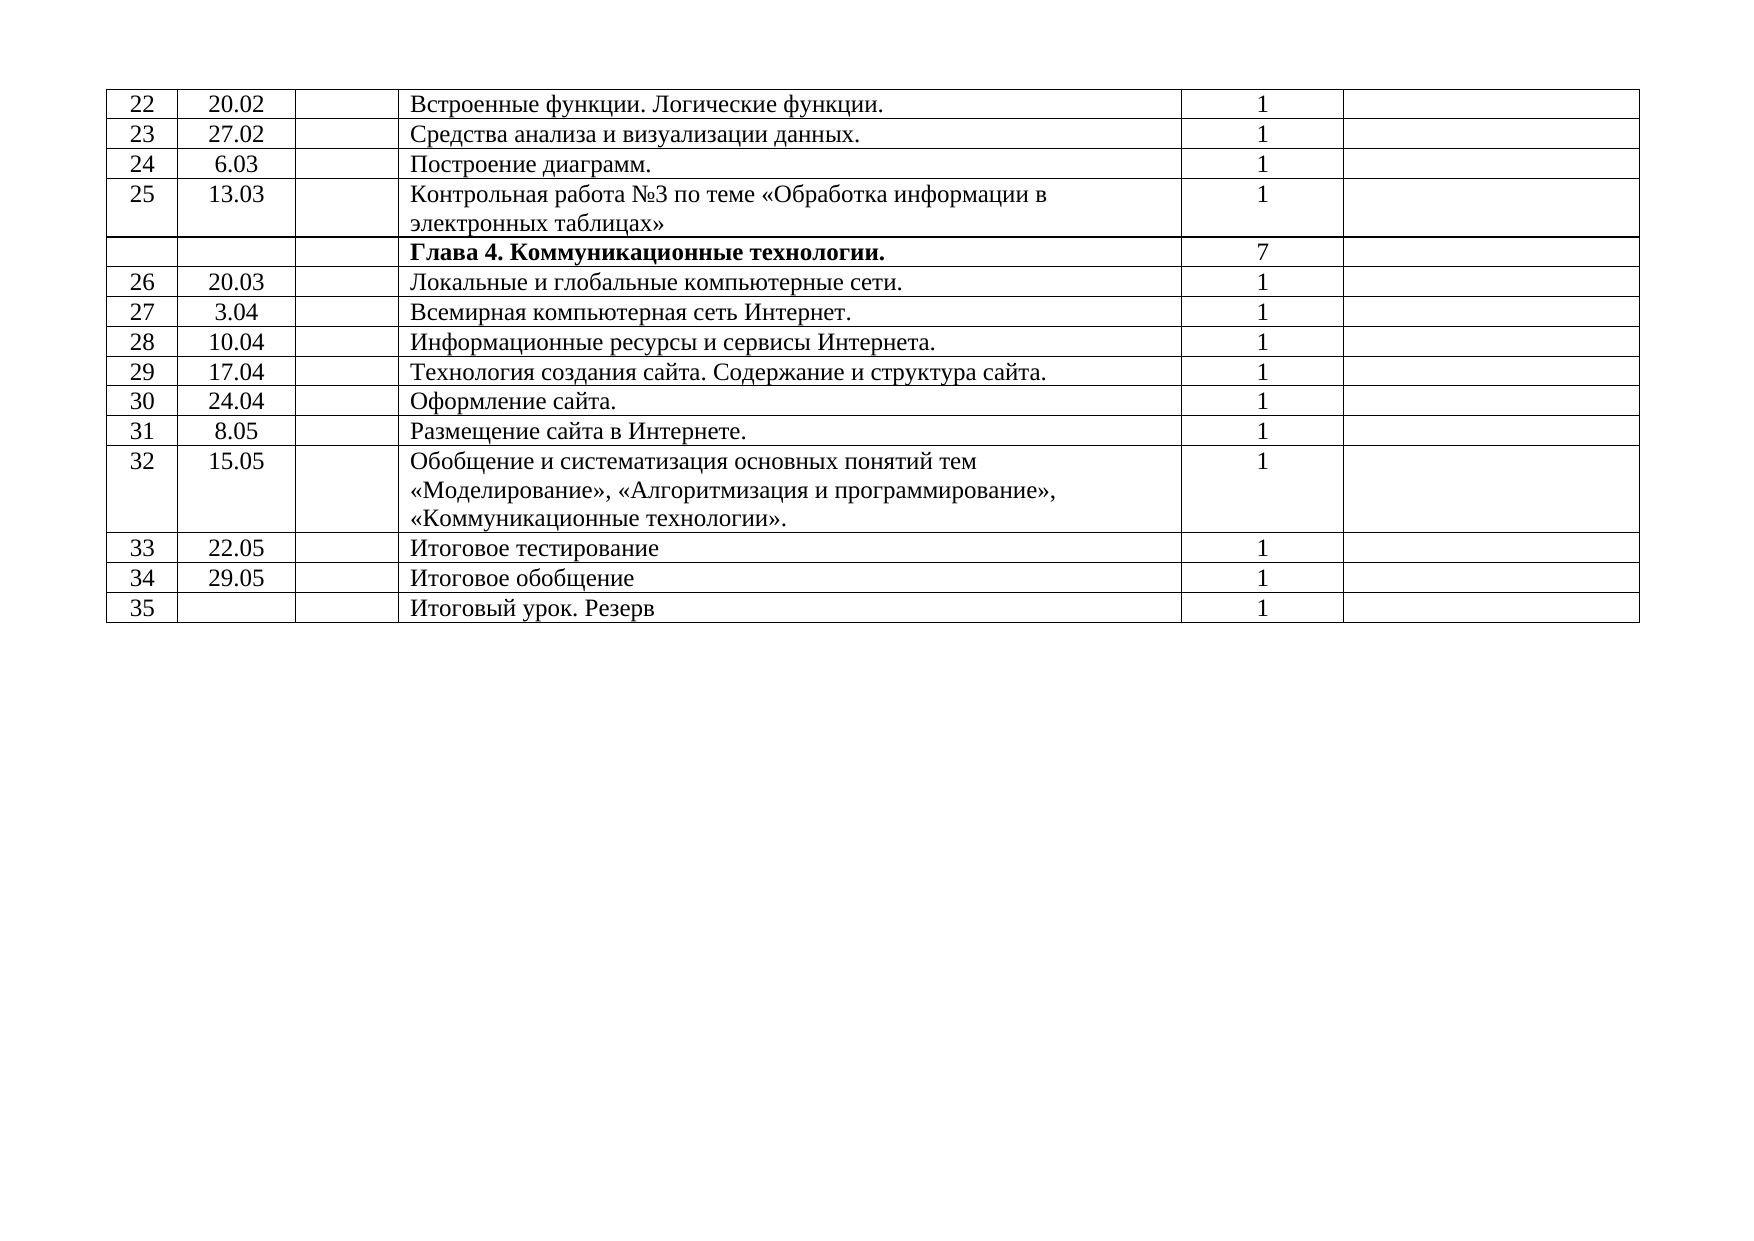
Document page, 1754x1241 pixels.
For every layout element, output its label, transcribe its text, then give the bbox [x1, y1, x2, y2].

table_cell [296, 179, 398, 236]
table_cell Контрольная работа №3 по теме «Обработка информации в электронных таблицах» [399, 179, 1181, 236]
table_cell 31 [107, 416, 177, 445]
table_cell [1344, 149, 1639, 178]
table_cell Глава 4. Коммуникационные технологии. [399, 238, 1181, 266]
table_cell 22 [107, 90, 177, 118]
table_cell [1344, 357, 1639, 385]
table_cell Обобщение и систематизация основных понятий тем «Моделирование», «Алгоритмизация и программирование», «Коммуникационные технологии». [399, 446, 1181, 532]
table_cell 7 [1182, 238, 1343, 266]
table_cell 17.04 [178, 357, 295, 385]
table_cell Итоговое тестирование [399, 533, 1181, 562]
table_cell [296, 267, 398, 296]
table_cell 3.04 [178, 297, 295, 326]
table_cell Построение диаграмм. [399, 149, 1181, 178]
table_cell [1344, 563, 1639, 592]
table_cell [296, 119, 398, 148]
table_cell 29.05 [178, 563, 295, 592]
table_cell 23 [107, 119, 177, 148]
table_cell 1 [1182, 297, 1343, 326]
table_cell Итоговое обобщение [399, 563, 1181, 592]
table_cell Встроенные функции. Логические функции. [399, 90, 1181, 118]
table_cell [1344, 533, 1639, 562]
table_cell [296, 357, 398, 385]
table_cell 1 [1182, 593, 1343, 622]
table_cell Итоговый урок. Резерв [399, 593, 1181, 622]
table_cell 30 [107, 386, 177, 415]
table_cell [1344, 90, 1639, 118]
table_cell [1344, 297, 1639, 326]
table_cell [296, 297, 398, 326]
table_cell [1344, 119, 1639, 148]
table_cell [296, 149, 398, 178]
table_cell Технология создания сайта. Содержание и структура сайта. [399, 357, 1181, 385]
table_cell [1344, 238, 1639, 266]
table_cell 27.02 [178, 119, 295, 148]
table_cell [296, 563, 398, 592]
table_cell [296, 327, 398, 356]
table_cell Размещение сайта в Интернете. [399, 416, 1181, 445]
table_cell 32 [107, 446, 177, 532]
table_cell [1344, 416, 1639, 445]
table_cell 1 [1182, 267, 1343, 296]
table_cell 13.03 [178, 179, 295, 236]
table_cell 1 [1182, 179, 1343, 236]
table_cell [1344, 327, 1639, 356]
table_cell 1 [1182, 563, 1343, 592]
table_cell Локальные и глобальные компьютерные сети. [399, 267, 1181, 296]
table_cell [296, 238, 398, 266]
table_cell [296, 386, 398, 415]
table_cell 26 [107, 267, 177, 296]
table_cell 1 [1182, 149, 1343, 178]
table_cell [296, 446, 398, 532]
table_cell Средства анализа и визуализации данных. [399, 119, 1181, 148]
table_cell 1 [1182, 446, 1343, 532]
table_cell 24 [107, 149, 177, 178]
table_cell Информационные ресурсы и сервисы Интернета. [399, 327, 1181, 356]
table_cell 1 [1182, 327, 1343, 356]
table_cell [1344, 267, 1639, 296]
table_cell Всемирная компьютерная сеть Интернет. [399, 297, 1181, 326]
table_cell 27 [107, 297, 177, 326]
table_cell 35 [107, 593, 177, 622]
table_cell 34 [107, 563, 177, 592]
table_cell [296, 533, 398, 562]
table_cell [296, 416, 398, 445]
table_cell [1344, 593, 1639, 622]
table_cell [1344, 386, 1639, 415]
table_cell 1 [1182, 90, 1343, 118]
table_cell 33 [107, 533, 177, 562]
table_cell 20.03 [178, 267, 295, 296]
table_cell 25 [107, 179, 177, 236]
table_cell 1 [1182, 119, 1343, 148]
table_cell Оформление сайта. [399, 386, 1181, 415]
table_cell 28 [107, 327, 177, 356]
table_cell 15.05 [178, 446, 295, 532]
table_cell [296, 593, 398, 622]
table_cell 1 [1182, 357, 1343, 385]
table_cell 8.05 [178, 416, 295, 445]
table_cell [178, 593, 295, 622]
table_cell 20.02 [178, 90, 295, 118]
table_cell [178, 238, 295, 266]
table_cell 10.04 [178, 327, 295, 356]
table_cell 29 [107, 357, 177, 385]
table_cell [107, 238, 177, 266]
table_cell [1344, 179, 1639, 236]
table_cell 6.03 [178, 149, 295, 178]
table_cell [1344, 446, 1639, 532]
table_cell 1 [1182, 416, 1343, 445]
table_cell 1 [1182, 386, 1343, 415]
table_cell [296, 90, 398, 118]
table_cell 24.04 [178, 386, 295, 415]
table_cell 1 [1182, 533, 1343, 562]
table_cell 22.05 [178, 533, 295, 562]
